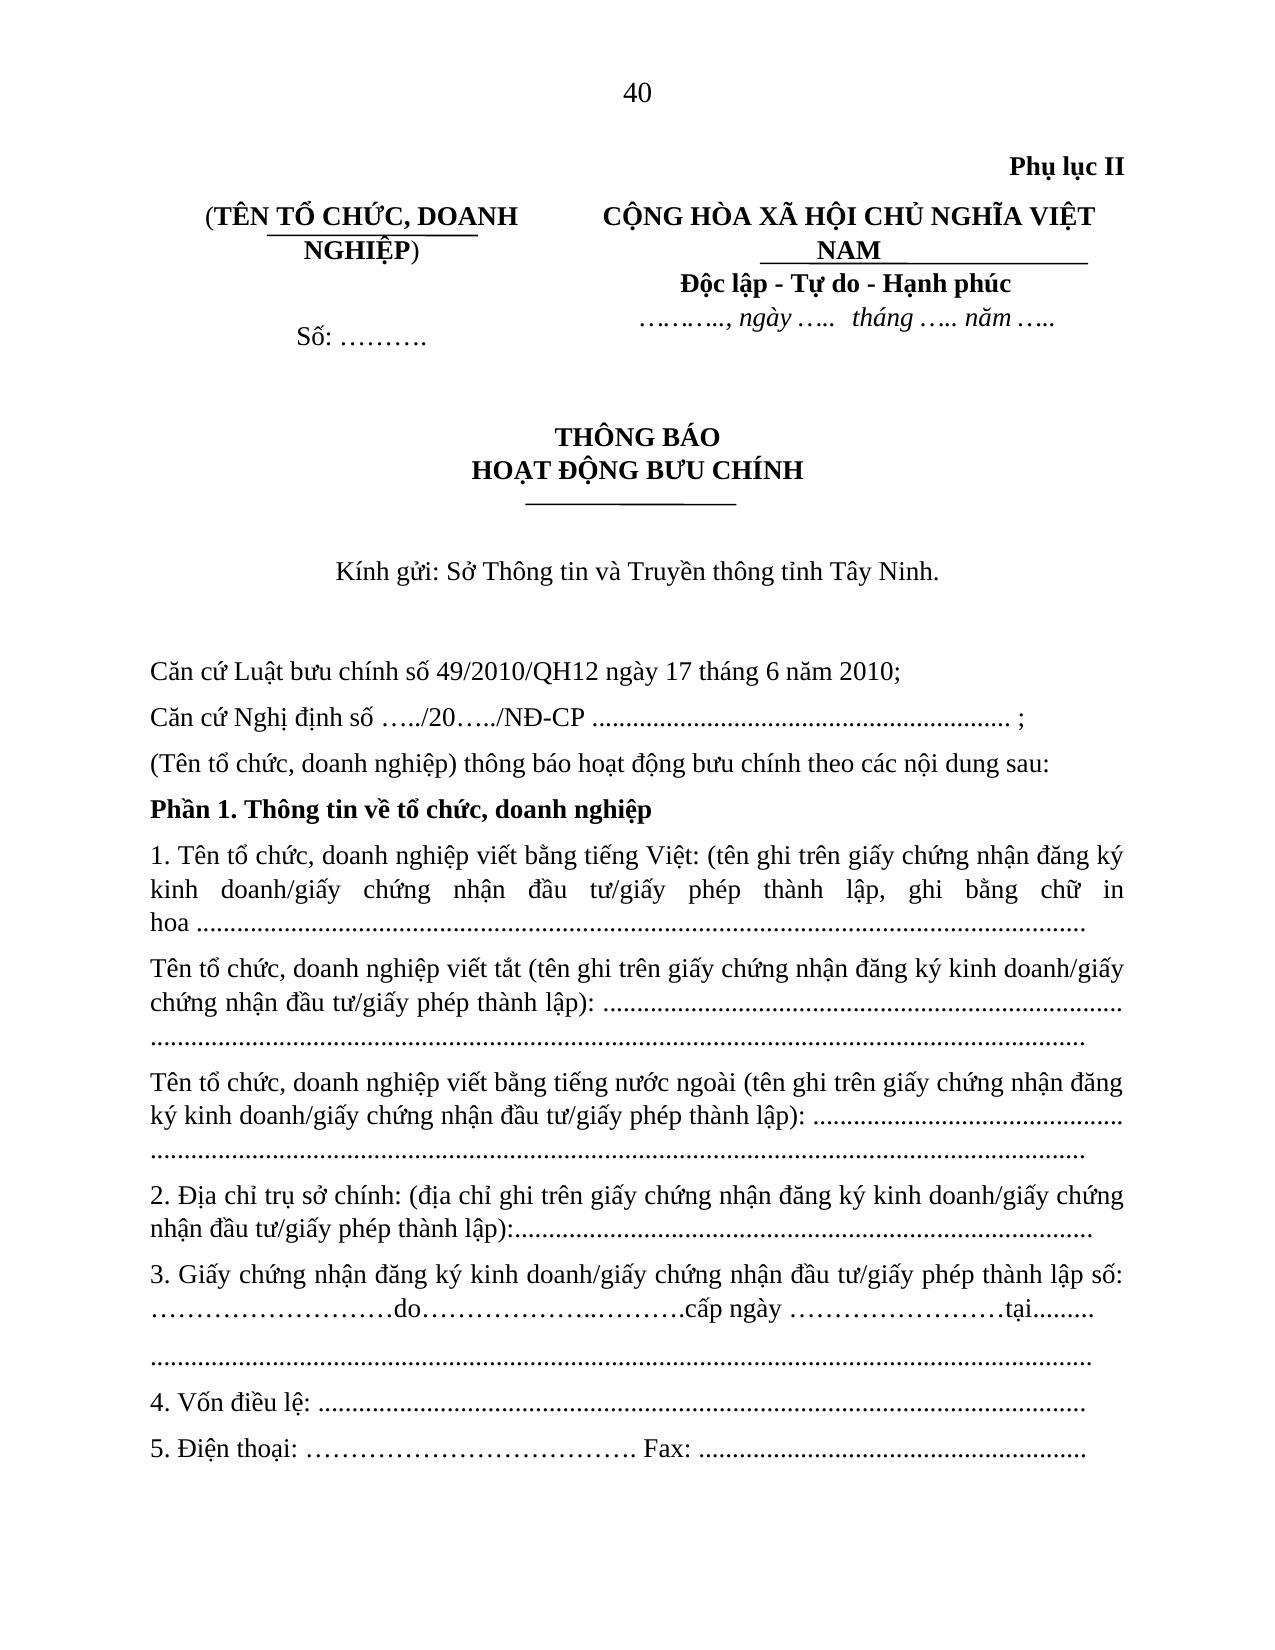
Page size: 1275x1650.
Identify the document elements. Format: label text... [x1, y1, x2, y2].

table_header (TÊN TỔ CHỨC, DOANH NGHIỆP) Số: ………. [150, 200, 573, 371]
text 1. Tên tổ chức, doanh nghiệp viết bằng tiếng Việt: (tên ghi trên giấy chứng nhận đăng ký kinh doanh/giấy chứng nhận đầu tư/giấy phép thành lập, ghi bằng chữ in hoa .......................................... [150, 839, 1125, 938]
text Kính gửi: Sở Thông tin và Truyền thông tỉnh Tây Ninh. [150, 555, 1125, 586]
text 5. Điện thoại: ………………………………. Fax: .. [150, 1432, 1125, 1464]
text Căn cứ Luật bưu chính số 49/2010/QH12 ngày 17 tháng 6 năm 2010; [150, 655, 1125, 686]
text Phần 1. Thông tin về tổ chức, doanh nghiệp [150, 793, 1125, 824]
text Tên tổ chức, doanh nghiệp viết bằng tiếng nước ngoài (tên ghi trên giấy chứng nhận đăng ký kinh doanh/giấy chứng nhận đầu tư/giấy phép thành lập): .............................................. [150, 1066, 1125, 1164]
text 3. Giấy chứng nhận đăng ký kinh doanh/giấy chứng nhận đầu tư/giấy phép thành lập số:………………………do………………..……….cấp ngày ……………………tại [150, 1258, 1125, 1323]
text THÔNG BÁO HOẠT ĐỘNG BƯU CHÍNH [150, 421, 1125, 486]
text Tên tổ chức, doanh nghiệp viết tắt (tên ghi trên giấy chứng nhận đăng ký kinh doanh/giấy chứng nhận đầu tư/giấy phép thành lập): ............................................................................. [150, 953, 1125, 1051]
text Phụ lục II [150, 150, 1125, 181]
text 4. Vốn điều lệ: ..... [150, 1386, 1125, 1418]
table_header CỘNG HÒA XÃ HỘI CHỦ NGHĨA VIỆT NAM Độc lập - Tự do - Hạnh phúc ……….., ngày ….. tháng ….. năm ….. [573, 200, 1125, 371]
text 2. Địa chỉ trụ sở chính: (địa chỉ ghi trên giấy chứng nhận đăng ký kinh doanh/giấy chứng nhận đầu tư/giấy phép thành lập): [150, 1179, 1125, 1243]
text Căn cứ Nghị định số …../20…../NĐ-CP .............................................................. ; [150, 701, 1125, 732]
text (Tên tổ chức, doanh nghiệp) thông báo hoạt động bưu chính theo các nội dung sau: [150, 747, 1125, 778]
